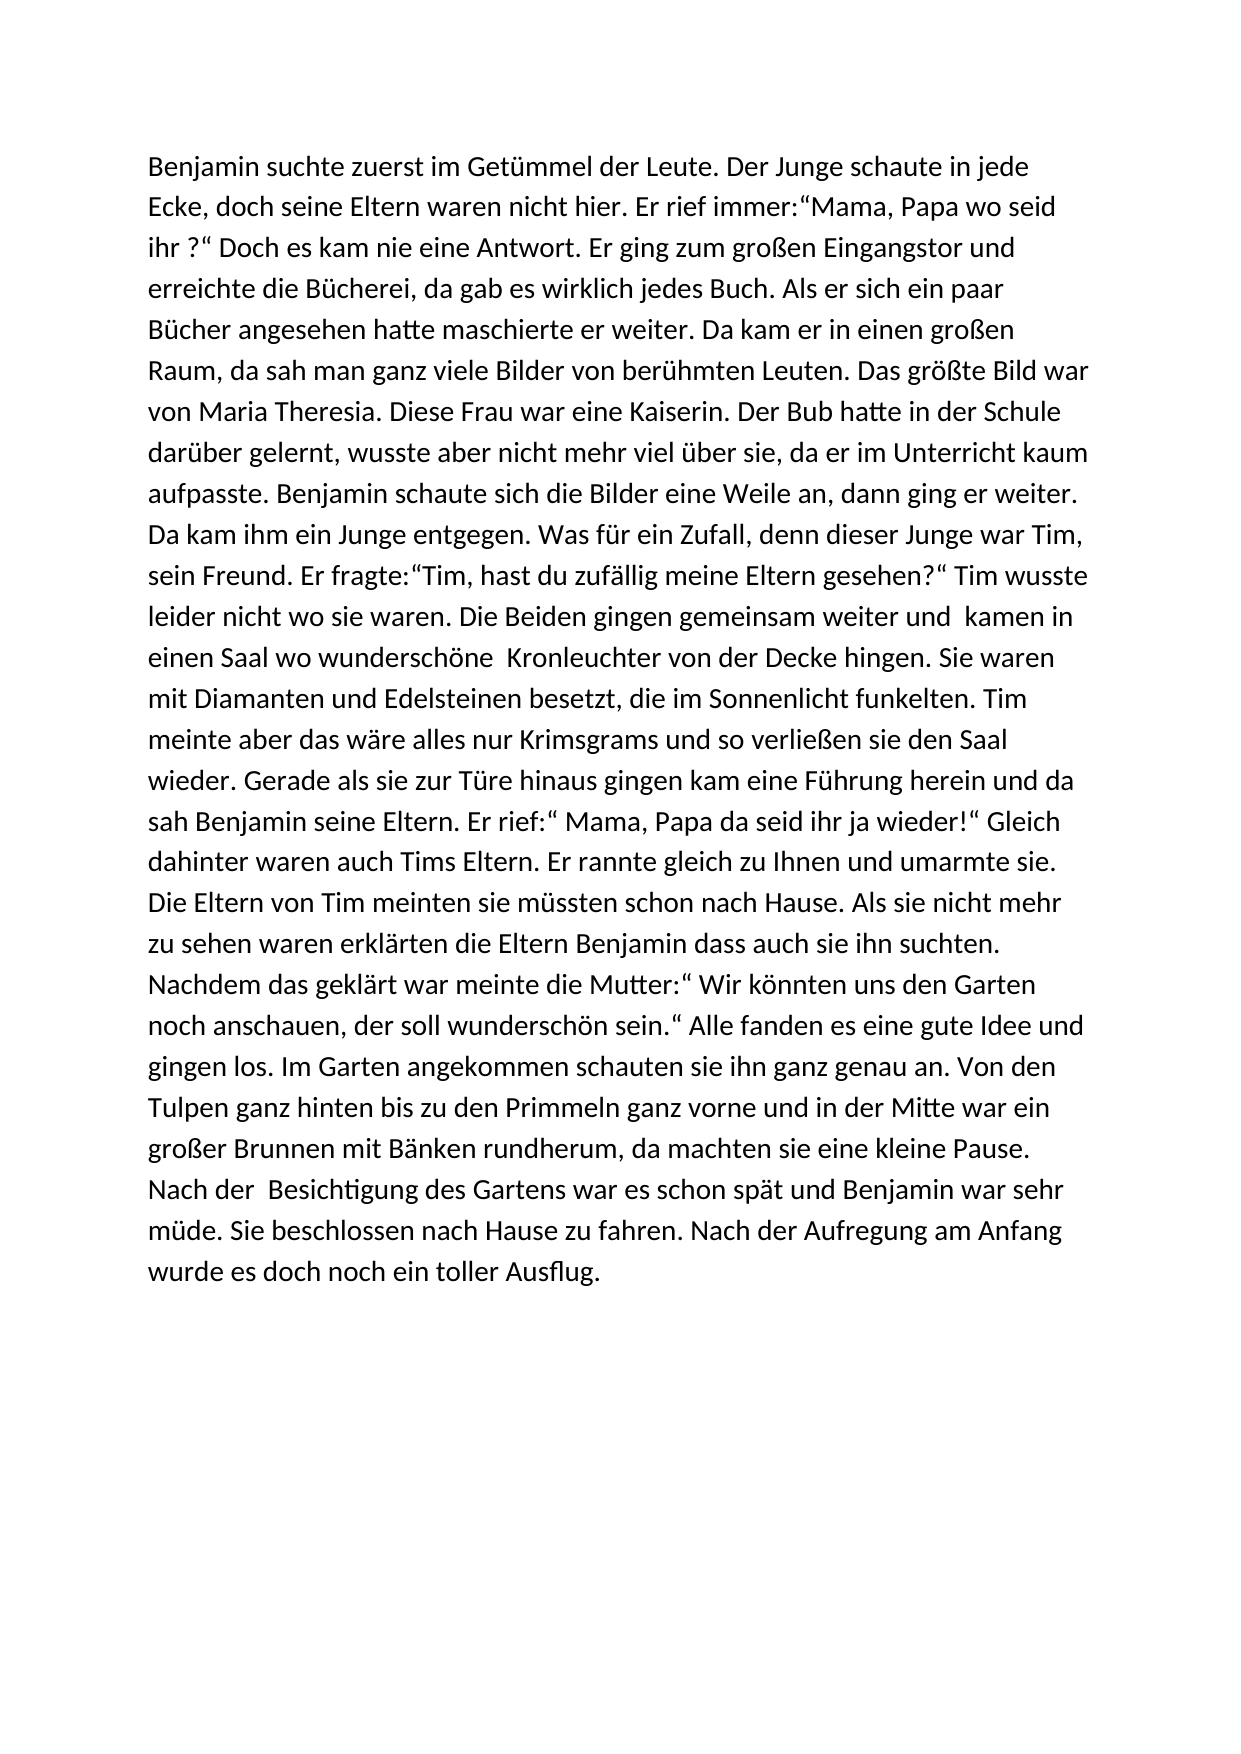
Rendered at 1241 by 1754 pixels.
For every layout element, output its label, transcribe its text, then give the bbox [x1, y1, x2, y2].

text Benjamin suchte zuerst im Getümmel der Leute. Der Junge schaute in jede Ecke, doch seine Eltern waren nicht hier. Er rief immer:“Mama, Papa wo seid ihr ?“ Doch es kam nie eine Antwort. Er ging zum großen Eingangstor und erreichte die Bücherei, da gab es wirklich jedes Buch. Als er sich ein paar Bücher angesehen hatte maschierte er weiter. Da kam er in einen großen Raum, da sah man ganz viele Bilder von berühmten Leuten. Das größte Bild war von Maria Theresia. Diese Frau war eine Kaiserin. Der Bub hatte in der Schule darüber gelernt, wusste aber nicht mehr viel über sie, da er im Unterricht kaum aufpasste. Benjamin schaute sich die Bilder eine Weile an, dann ging er weiter. Da kam ihm ein Junge entgegen. Was für ein Zufall, denn dieser Junge war Tim, sein Freund. Er fragte:“Tim, hast du zufällig meine Eltern gesehen?“ Tim wusste leider nicht wo sie waren. Die Beiden gingen gemeinsam weiter und kamen in einen Saal wo wunderschöne Kronleuchter von der Decke hingen. Sie waren mit Diamanten und Edelsteinen besetzt, die im Sonnenlicht funkelten. Tim meinte aber das wäre alles nur Krimsgrams und so verließen sie den Saal wieder. Gerade als sie zur Türe hinaus gingen kam eine Führung herein und da sah Benjamin seine Eltern. Er rief:“ Mama, Papa da seid ihr ja wieder!“ Gleich dahinter waren auch Tims Eltern. Er rannte gleich zu Ihnen und umarmte sie. Die Eltern von Tim meinten sie müssten schon nach Hause. Als sie nicht mehr zu sehen waren erklärten die Eltern Benjamin dass auch sie ihn suchten. Nachdem das geklärt war meinte die Mutter:“ Wir könnten uns den Garten noch anschauen, der soll wunderschön sein.“ Alle fanden es eine gute Idee und gingen los. Im Garten angekommen schauten sie ihn ganz genau an. Von den Tulpen ganz hinten bis zu den Primmeln ganz vorne und in der Mitte war ein großer Brunnen mit Bänken rundherum, da machten sie eine kleine Pause. Nach der Besichtigung des Gartens war es schon spät und Benjamin war sehr müde. Sie beschlossen nach Hause zu fahren. Nach der Aufregung am Anfang wurde es doch noch ein toller Ausflug. [148, 148, 1093, 1288]
